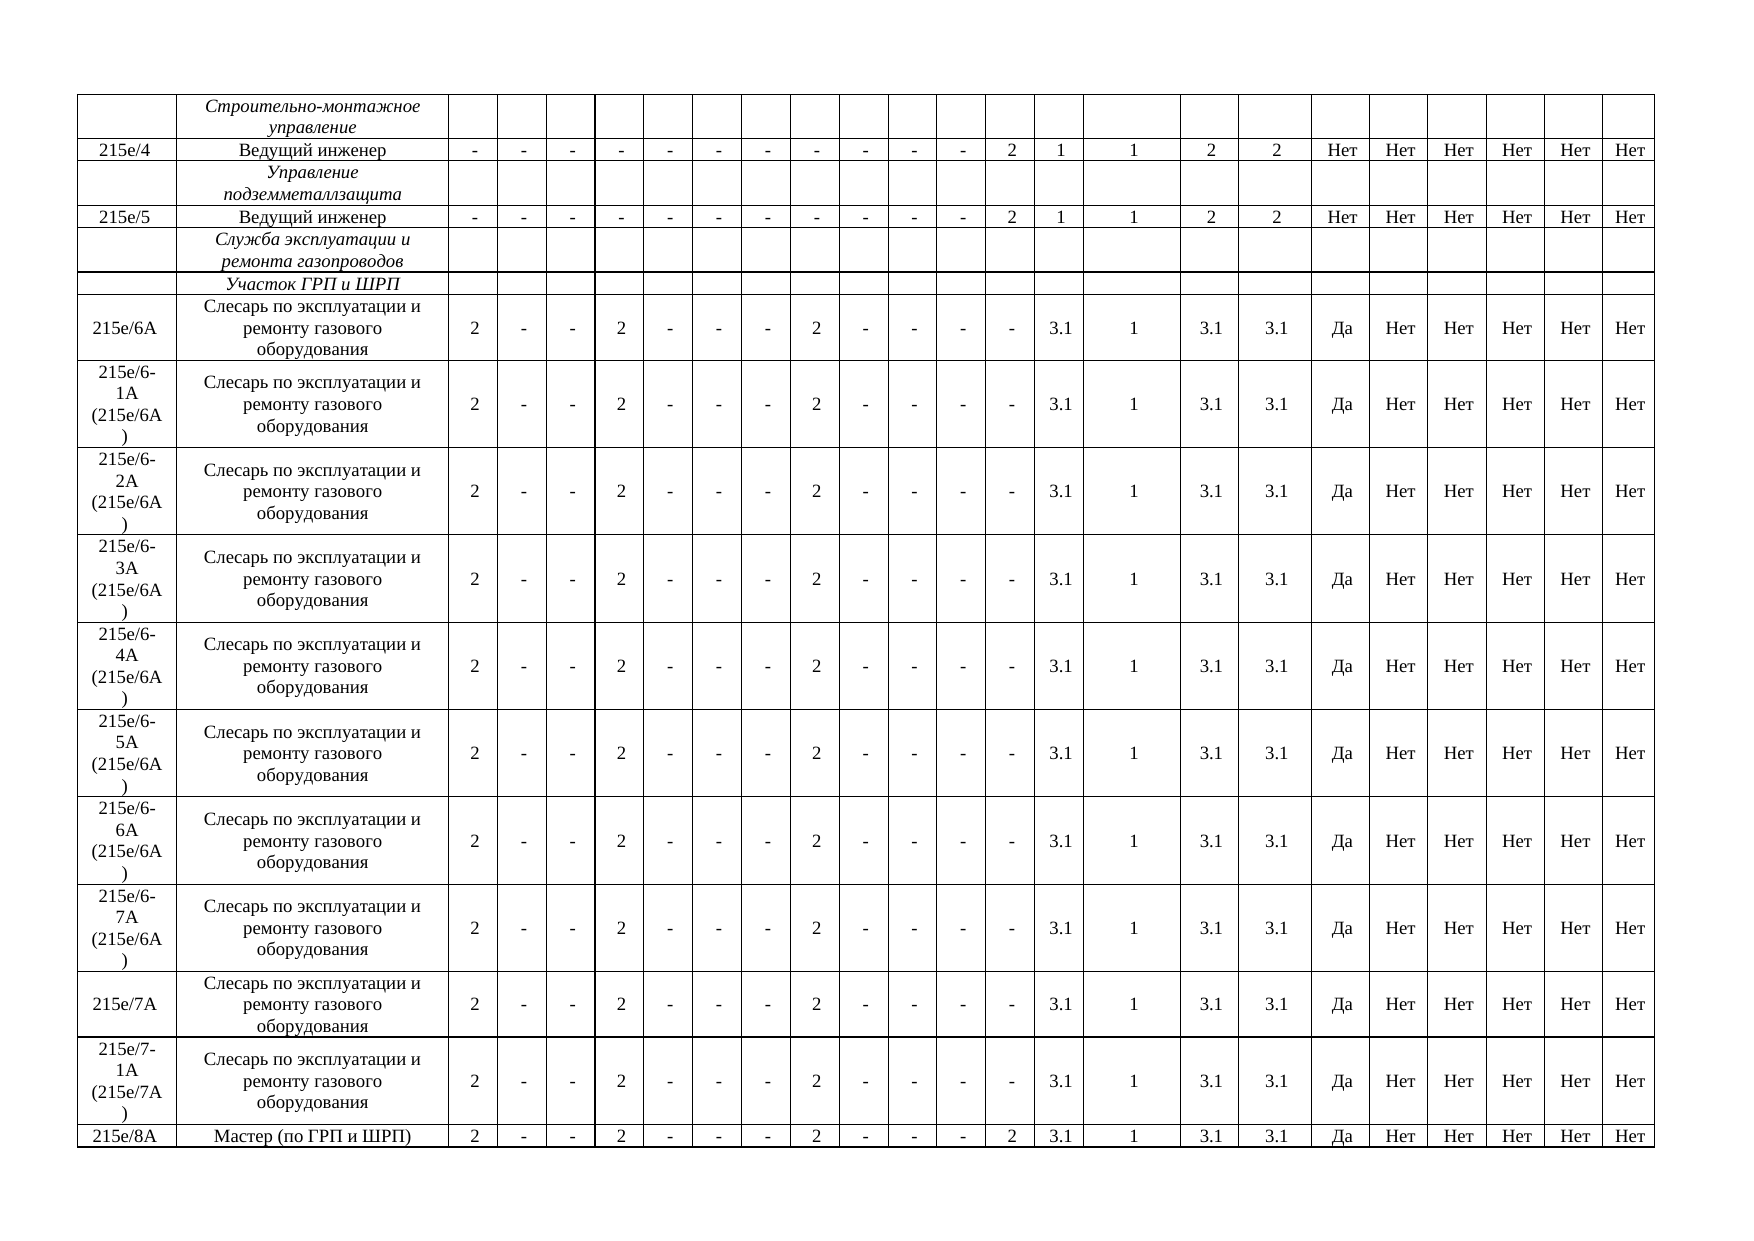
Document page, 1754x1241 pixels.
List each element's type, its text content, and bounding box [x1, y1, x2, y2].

table_cell [1370, 273, 1427, 294]
table_cell [596, 273, 643, 294]
table_cell - [693, 1038, 741, 1124]
table_cell Нет [1487, 797, 1544, 883]
table_cell [791, 161, 839, 204]
table_cell [937, 228, 985, 271]
table_cell - [693, 885, 741, 971]
table_cell 3.1 [1239, 295, 1311, 360]
table_cell 1 [1084, 535, 1180, 622]
table_cell 2 [1239, 206, 1311, 227]
table_cell 215е/6-5А (215е/6А) [78, 710, 176, 796]
table_cell 3.1 [1181, 295, 1238, 360]
table_cell 1 [1084, 139, 1180, 160]
table_cell [1181, 161, 1238, 204]
table_cell 2 [791, 972, 839, 1036]
table_cell - [644, 1125, 692, 1146]
table_cell Нет [1545, 710, 1602, 796]
table_cell - [889, 885, 936, 971]
table_cell [1239, 228, 1311, 271]
table_cell - [693, 710, 741, 796]
table_cell 2 [596, 448, 643, 534]
table_cell 3.1 [1035, 1125, 1083, 1146]
table_cell - [840, 535, 888, 622]
table_cell Служба эксплуатации и ремонта газопроводов [177, 228, 448, 271]
table_cell - [937, 1125, 985, 1146]
table_cell Нет [1603, 710, 1654, 796]
table_cell Нет [1545, 295, 1602, 360]
table_cell 2 [1181, 139, 1238, 160]
table_cell [498, 273, 546, 294]
table_cell 3.1 [1239, 623, 1311, 709]
table_cell Нет [1487, 1125, 1544, 1146]
table_cell [693, 228, 741, 271]
table_cell Нет [1603, 797, 1654, 883]
table_cell [986, 228, 1034, 271]
table_cell - [986, 535, 1034, 622]
table_cell Нет [1487, 972, 1544, 1036]
table_cell 215е/7-1А (215е/7А) [78, 1038, 176, 1124]
table_cell - [742, 139, 790, 160]
table_cell - [547, 623, 594, 709]
table_cell 2 [449, 535, 497, 622]
table_cell [742, 161, 790, 204]
table_cell 2 [986, 206, 1034, 227]
table_cell 2 [791, 623, 839, 709]
table_cell - [889, 1038, 936, 1124]
table_cell [449, 95, 497, 138]
table_cell 2 [1181, 206, 1238, 227]
table_cell [78, 95, 176, 138]
table_cell [498, 228, 546, 271]
table_cell [644, 161, 692, 204]
table_cell - [937, 1038, 985, 1124]
table_cell - [937, 361, 985, 447]
table_cell [1545, 228, 1602, 271]
table_cell 2 [449, 295, 497, 360]
table_cell 3.1 [1239, 710, 1311, 796]
table_cell 2 [1239, 139, 1311, 160]
table_cell 1 [1084, 797, 1180, 883]
table_cell 3.1 [1239, 1125, 1311, 1146]
table_cell [1603, 228, 1654, 271]
table_cell - [498, 206, 546, 227]
table_cell 3.1 [1239, 885, 1311, 971]
table_cell 3.1 [1035, 623, 1083, 709]
table_cell - [840, 797, 888, 883]
table_cell [1239, 161, 1311, 204]
table_cell Ведущий инженер [177, 139, 448, 160]
table_cell 215е/4 [78, 139, 176, 160]
table_cell Нет [1487, 139, 1544, 160]
table_cell 215е/6-6А (215е/6А) [78, 797, 176, 883]
table_cell Нет [1370, 448, 1427, 534]
table_cell - [889, 710, 936, 796]
table_cell 2 [449, 972, 497, 1036]
table_cell [78, 228, 176, 271]
table_cell 3.1 [1181, 972, 1238, 1036]
table_cell - [840, 295, 888, 360]
table_cell 3.1 [1035, 535, 1083, 622]
table_cell - [889, 448, 936, 534]
table_cell [693, 95, 741, 138]
table_cell - [644, 885, 692, 971]
table_cell - [840, 139, 888, 160]
table_cell 2 [449, 361, 497, 447]
table_cell - [986, 295, 1034, 360]
table_cell - [840, 361, 888, 447]
table_cell Нет [1428, 797, 1486, 883]
table_cell - [547, 535, 594, 622]
table_cell Нет [1545, 1038, 1602, 1124]
table_cell [937, 273, 985, 294]
table_cell 3.1 [1239, 535, 1311, 622]
table_cell Слесарь по эксплуатации и ремонту газового оборудования [177, 885, 448, 971]
table_cell - [693, 139, 741, 160]
table_cell [644, 273, 692, 294]
table_cell 2 [596, 710, 643, 796]
table_cell - [596, 139, 643, 160]
table_cell - [693, 361, 741, 447]
table_cell Нет [1545, 535, 1602, 622]
table_cell 3.1 [1035, 972, 1083, 1036]
table_cell [1181, 228, 1238, 271]
table_cell [986, 273, 1034, 294]
table_cell [498, 161, 546, 204]
table_cell Нет [1545, 1125, 1602, 1146]
table_cell Нет [1545, 139, 1602, 160]
table_cell 3.1 [1239, 1038, 1311, 1124]
table_cell [1312, 161, 1369, 204]
table_cell Нет [1603, 1125, 1654, 1146]
table_cell 2 [791, 710, 839, 796]
table_cell [1035, 228, 1083, 271]
table_cell Нет [1312, 139, 1369, 160]
table_cell [547, 228, 594, 271]
table_cell [742, 273, 790, 294]
table_cell 2 [596, 361, 643, 447]
table_cell - [498, 535, 546, 622]
table_cell - [644, 535, 692, 622]
table_cell - [937, 535, 985, 622]
table_cell 215е/6А [78, 295, 176, 360]
table_cell [1084, 273, 1180, 294]
table_cell 2 [449, 448, 497, 534]
table_cell Нет [1603, 535, 1654, 622]
table_cell Да [1312, 623, 1369, 709]
table_cell [791, 273, 839, 294]
table_cell Нет [1545, 448, 1602, 534]
table_cell Нет [1603, 1038, 1654, 1124]
table_cell Нет [1370, 797, 1427, 883]
table_cell - [547, 206, 594, 227]
table_cell 1 [1084, 623, 1180, 709]
table_cell [1428, 95, 1486, 138]
table_cell [1428, 161, 1486, 204]
table_cell [1312, 95, 1369, 138]
table_cell - [840, 448, 888, 534]
table_cell - [742, 885, 790, 971]
table_cell Нет [1370, 206, 1427, 227]
table_cell - [498, 972, 546, 1036]
table_cell 1 [1084, 295, 1180, 360]
table_cell - [742, 710, 790, 796]
table_cell - [547, 1038, 594, 1124]
table_cell - [498, 139, 546, 160]
table_cell Нет [1428, 972, 1486, 1036]
table_cell - [498, 1038, 546, 1124]
table_cell Да [1312, 885, 1369, 971]
table_cell - [742, 361, 790, 447]
table_cell [547, 95, 594, 138]
table_cell - [498, 448, 546, 534]
table_cell Да [1312, 448, 1369, 534]
table_cell - [547, 361, 594, 447]
table_cell [1545, 161, 1602, 204]
table_cell [1487, 161, 1544, 204]
table_cell Нет [1428, 623, 1486, 709]
table_cell [937, 161, 985, 204]
table_cell - [742, 535, 790, 622]
table_cell 3.1 [1181, 361, 1238, 447]
table_cell - [889, 623, 936, 709]
table_cell [1084, 95, 1180, 138]
table_cell 1 [1035, 139, 1083, 160]
table_cell Нет [1370, 710, 1427, 796]
table_cell 1 [1084, 1125, 1180, 1146]
table_cell 2 [791, 1038, 839, 1124]
table_cell Слесарь по эксплуатации и ремонту газового оборудования [177, 972, 448, 1036]
table_cell [1370, 161, 1427, 204]
table_cell - [498, 885, 546, 971]
table_cell Нет [1312, 206, 1369, 227]
table_cell [1370, 228, 1427, 271]
table_cell Слесарь по эксплуатации и ремонту газового оборудования [177, 1038, 448, 1124]
table_cell - [498, 295, 546, 360]
table_cell - [644, 361, 692, 447]
table_cell Нет [1428, 448, 1486, 534]
table_cell Нет [1487, 448, 1544, 534]
table_cell - [742, 797, 790, 883]
table_cell [1239, 273, 1311, 294]
table_cell Слесарь по эксплуатации и ремонту газового оборудования [177, 710, 448, 796]
table_cell - [644, 1038, 692, 1124]
table_cell - [986, 885, 1034, 971]
table_cell Нет [1603, 139, 1654, 160]
table_cell - [986, 972, 1034, 1036]
table_cell - [644, 710, 692, 796]
table_cell Cтроительно-монтажное управление [177, 95, 448, 138]
table_cell Слесарь по эксплуатации и ремонту газового оборудования [177, 623, 448, 709]
table_cell - [889, 139, 936, 160]
table_cell - [937, 295, 985, 360]
table_cell - [498, 623, 546, 709]
table_cell 3.1 [1181, 885, 1238, 971]
table_cell - [742, 1038, 790, 1124]
table_cell 3.1 [1035, 361, 1083, 447]
table_cell [449, 273, 497, 294]
table_cell - [937, 710, 985, 796]
table_cell - [644, 139, 692, 160]
table_cell 3.1 [1181, 710, 1238, 796]
table_cell 2 [596, 1038, 643, 1124]
table_cell 2 [791, 295, 839, 360]
table_cell Ведущий инженер [177, 206, 448, 227]
table_cell Нет [1603, 885, 1654, 971]
table_cell Нет [1370, 535, 1427, 622]
table_cell [596, 161, 643, 204]
table_cell - [693, 972, 741, 1036]
table_cell Нет [1603, 448, 1654, 534]
table_cell Нет [1428, 710, 1486, 796]
table_cell 2 [596, 885, 643, 971]
table_cell 3.1 [1181, 448, 1238, 534]
table_cell 1 [1084, 361, 1180, 447]
table_cell [1603, 273, 1654, 294]
table_cell - [449, 206, 497, 227]
table_cell Нет [1370, 361, 1427, 447]
table_cell Нет [1428, 885, 1486, 971]
table_cell [937, 95, 985, 138]
table_cell Да [1312, 1125, 1369, 1146]
table_cell - [791, 206, 839, 227]
table_cell [644, 95, 692, 138]
table_cell [1181, 95, 1238, 138]
table_cell [840, 161, 888, 204]
table_cell 2 [791, 1125, 839, 1146]
table_cell Нет [1545, 797, 1602, 883]
table_cell Нет [1370, 295, 1427, 360]
table_cell 215е/6-2А (215е/6А) [78, 448, 176, 534]
table_cell [889, 228, 936, 271]
table_cell 3.1 [1181, 1038, 1238, 1124]
table_cell 215е/7А [78, 972, 176, 1036]
table_cell 3.1 [1035, 885, 1083, 971]
table_cell - [742, 1125, 790, 1146]
table_cell Нет [1428, 1038, 1486, 1124]
table_cell - [547, 710, 594, 796]
table_cell 2 [596, 535, 643, 622]
table_cell [1035, 95, 1083, 138]
table_cell - [693, 797, 741, 883]
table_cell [177, 1125, 448, 1146]
table_cell 3.1 [1035, 295, 1083, 360]
table_cell [1545, 95, 1602, 138]
table_cell - [889, 361, 936, 447]
table_cell - [937, 206, 985, 227]
table_cell [1370, 95, 1427, 138]
table_cell - [693, 623, 741, 709]
table_cell [986, 161, 1034, 204]
table_cell Нет [1545, 361, 1602, 447]
table_cell 2 [596, 972, 643, 1036]
table_cell [449, 161, 497, 204]
table_cell - [986, 797, 1034, 883]
table_cell Нет [1487, 295, 1544, 360]
table_cell - [644, 623, 692, 709]
table_cell - [449, 139, 497, 160]
table_cell 2 [791, 361, 839, 447]
table_cell 3.1 [1181, 797, 1238, 883]
table_cell - [840, 206, 888, 227]
table_cell [889, 95, 936, 138]
table_cell [1487, 95, 1544, 138]
table_cell Нет [1603, 206, 1654, 227]
table_cell 215е/8А [78, 1125, 176, 1146]
table_cell 2 [986, 1125, 1034, 1146]
table_cell [986, 95, 1034, 138]
table_cell [596, 228, 643, 271]
table_cell 215е/5 [78, 206, 176, 227]
table_cell Нет [1428, 1125, 1486, 1146]
table_cell Да [1312, 1038, 1369, 1124]
table_cell Нет [1370, 885, 1427, 971]
table_cell [1035, 273, 1083, 294]
table_cell - [742, 623, 790, 709]
table_cell - [644, 972, 692, 1036]
table_cell - [644, 448, 692, 534]
table_cell - [840, 623, 888, 709]
table_cell - [693, 448, 741, 534]
table_cell - [693, 206, 741, 227]
table_cell 1 [1084, 885, 1180, 971]
table_cell 2 [449, 797, 497, 883]
table_cell Нет [1487, 885, 1544, 971]
table_cell Да [1312, 535, 1369, 622]
table_cell - [889, 206, 936, 227]
table_cell 2 [596, 295, 643, 360]
table_cell 3.1 [1239, 972, 1311, 1036]
table_cell - [840, 885, 888, 971]
table_cell - [498, 797, 546, 883]
table_cell [498, 95, 546, 138]
table_cell 1 [1084, 972, 1180, 1036]
table_cell - [889, 535, 936, 622]
table_cell - [547, 972, 594, 1036]
table_cell - [742, 448, 790, 534]
table_cell - [840, 710, 888, 796]
table_cell - [840, 1125, 888, 1146]
table_cell - [693, 535, 741, 622]
table_cell [547, 273, 594, 294]
table_cell 1 [1084, 448, 1180, 534]
table_cell 2 [449, 623, 497, 709]
table_cell Управление подземметаллзащита [177, 161, 448, 204]
table_cell 2 [791, 535, 839, 622]
table_cell [1312, 273, 1369, 294]
table_cell - [644, 206, 692, 227]
table_cell - [742, 206, 790, 227]
table_cell - [986, 361, 1034, 447]
table_cell Слесарь по эксплуатации и ремонту газового оборудования [177, 535, 448, 622]
table_cell - [986, 623, 1034, 709]
table_cell 215е/6-3А (215е/6А) [78, 535, 176, 622]
table_cell - [547, 1125, 594, 1146]
table_cell - [693, 1125, 741, 1146]
table_cell Нет [1370, 1038, 1427, 1124]
table_cell - [937, 623, 985, 709]
table_cell Нет [1487, 206, 1544, 227]
table_cell - [644, 295, 692, 360]
table_cell Нет [1487, 535, 1544, 622]
table_cell Нет [1487, 623, 1544, 709]
table_cell - [547, 295, 594, 360]
table_cell 215е/6-4А (215е/6А) [78, 623, 176, 709]
table_cell 2 [449, 885, 497, 971]
table_cell 3.1 [1181, 535, 1238, 622]
table_cell 1 [1084, 206, 1180, 227]
table_cell - [889, 295, 936, 360]
table_cell Нет [1545, 972, 1602, 1036]
table_cell [1239, 95, 1311, 138]
table_cell [449, 228, 497, 271]
table_cell - [986, 1038, 1034, 1124]
table_cell - [840, 1038, 888, 1124]
table_cell 1 [1084, 1038, 1180, 1124]
table_cell - [791, 139, 839, 160]
table_cell [693, 161, 741, 204]
table_cell 3.1 [1239, 448, 1311, 534]
table_cell - [547, 797, 594, 883]
table_cell 3.1 [1035, 710, 1083, 796]
table_cell - [889, 797, 936, 883]
table_cell Нет [1545, 206, 1602, 227]
table_cell [1035, 161, 1083, 204]
table_cell 2 [596, 1125, 643, 1146]
table_cell - [937, 797, 985, 883]
table_cell 3.1 [1035, 448, 1083, 534]
table_cell [791, 228, 839, 271]
table_cell [1487, 273, 1544, 294]
table_cell - [937, 139, 985, 160]
table_cell [596, 95, 643, 138]
table_cell - [547, 448, 594, 534]
table_cell 2 [449, 710, 497, 796]
table_cell [1084, 161, 1180, 204]
table_cell - [986, 448, 1034, 534]
table_cell Участок ГРП и ШРП [177, 273, 448, 294]
table_cell [889, 273, 936, 294]
table_cell [742, 95, 790, 138]
table_cell 3.1 [1035, 1038, 1083, 1124]
table_cell 2 [596, 797, 643, 883]
table_cell [693, 273, 741, 294]
table_cell [1428, 228, 1486, 271]
table_cell - [937, 972, 985, 1036]
table_cell [1181, 273, 1238, 294]
table_cell [78, 273, 176, 294]
table_cell Слесарь по эксплуатации и ремонту газового оборудования [177, 448, 448, 534]
table_cell - [937, 448, 985, 534]
table_cell 2 [449, 1125, 497, 1146]
table_cell Нет [1370, 139, 1427, 160]
table_cell 3.1 [1181, 1125, 1238, 1146]
table_cell - [498, 710, 546, 796]
table_cell Нет [1428, 139, 1486, 160]
table_cell 3.1 [1239, 797, 1311, 883]
table_cell Нет [1603, 972, 1654, 1036]
table_cell - [840, 972, 888, 1036]
table_cell 215е/6-1А (215е/6А) [78, 361, 176, 447]
table_cell Нет [1603, 623, 1654, 709]
table_cell Нет [1370, 1125, 1427, 1146]
table_cell - [889, 972, 936, 1036]
table_cell 2 [791, 448, 839, 534]
table_cell [1487, 228, 1544, 271]
table_cell Да [1312, 295, 1369, 360]
table_cell 2 [791, 797, 839, 883]
table_cell Нет [1603, 295, 1654, 360]
table_cell [1312, 228, 1369, 271]
table_cell - [742, 972, 790, 1036]
table_cell Да [1312, 361, 1369, 447]
table_cell [1603, 95, 1654, 138]
table_cell Нет [1487, 710, 1544, 796]
table_cell Нет [1370, 972, 1427, 1036]
table_cell Нет [1428, 535, 1486, 622]
table_cell Нет [1428, 295, 1486, 360]
table_cell [1603, 161, 1654, 204]
table_cell [742, 228, 790, 271]
table_cell 1 [1035, 206, 1083, 227]
table_cell [644, 228, 692, 271]
table_cell Слесарь по эксплуатации и ремонту газового оборудования [177, 361, 448, 447]
table_cell 2 [596, 623, 643, 709]
table_cell - [498, 361, 546, 447]
table_cell 3.1 [1035, 797, 1083, 883]
table_cell [547, 161, 594, 204]
table_cell Нет [1487, 1038, 1544, 1124]
table_cell [840, 228, 888, 271]
table_cell Слесарь по эксплуатации и ремонту газового оборудования [177, 295, 448, 360]
table_cell - [889, 1125, 936, 1146]
table_cell 2 [791, 885, 839, 971]
table_cell [840, 95, 888, 138]
table_cell 2 [986, 139, 1034, 160]
table_cell 3.1 [1181, 623, 1238, 709]
table_cell Да [1312, 797, 1369, 883]
table_cell - [937, 885, 985, 971]
table_cell [78, 161, 176, 204]
table_cell [840, 273, 888, 294]
table_cell 215е/6-7А (215е/6А) [78, 885, 176, 971]
table_cell [1428, 273, 1486, 294]
table_cell - [596, 206, 643, 227]
table_cell Нет [1545, 885, 1602, 971]
table_cell [889, 161, 936, 204]
table_cell 3.1 [1239, 361, 1311, 447]
table_cell [1545, 273, 1602, 294]
table_cell [791, 95, 839, 138]
table_cell Да [1312, 710, 1369, 796]
table_cell Нет [1545, 623, 1602, 709]
table_cell - [547, 885, 594, 971]
table_cell Нет [1487, 361, 1544, 447]
table_cell - [742, 295, 790, 360]
table_cell - [547, 139, 594, 160]
table_cell - [644, 797, 692, 883]
table_cell [1084, 228, 1180, 271]
table_cell - [986, 710, 1034, 796]
table_cell Нет [1428, 206, 1486, 227]
table_cell 2 [449, 1038, 497, 1124]
table_cell 1 [1084, 710, 1180, 796]
table_cell Нет [1428, 361, 1486, 447]
table_cell Нет [1603, 361, 1654, 447]
table_cell Да [1312, 972, 1369, 1036]
table_cell - [498, 1125, 546, 1146]
table_cell Слесарь по эксплуатации и ремонту газового оборудования [177, 797, 448, 883]
table_cell - [693, 295, 741, 360]
table_cell Нет [1370, 623, 1427, 709]
